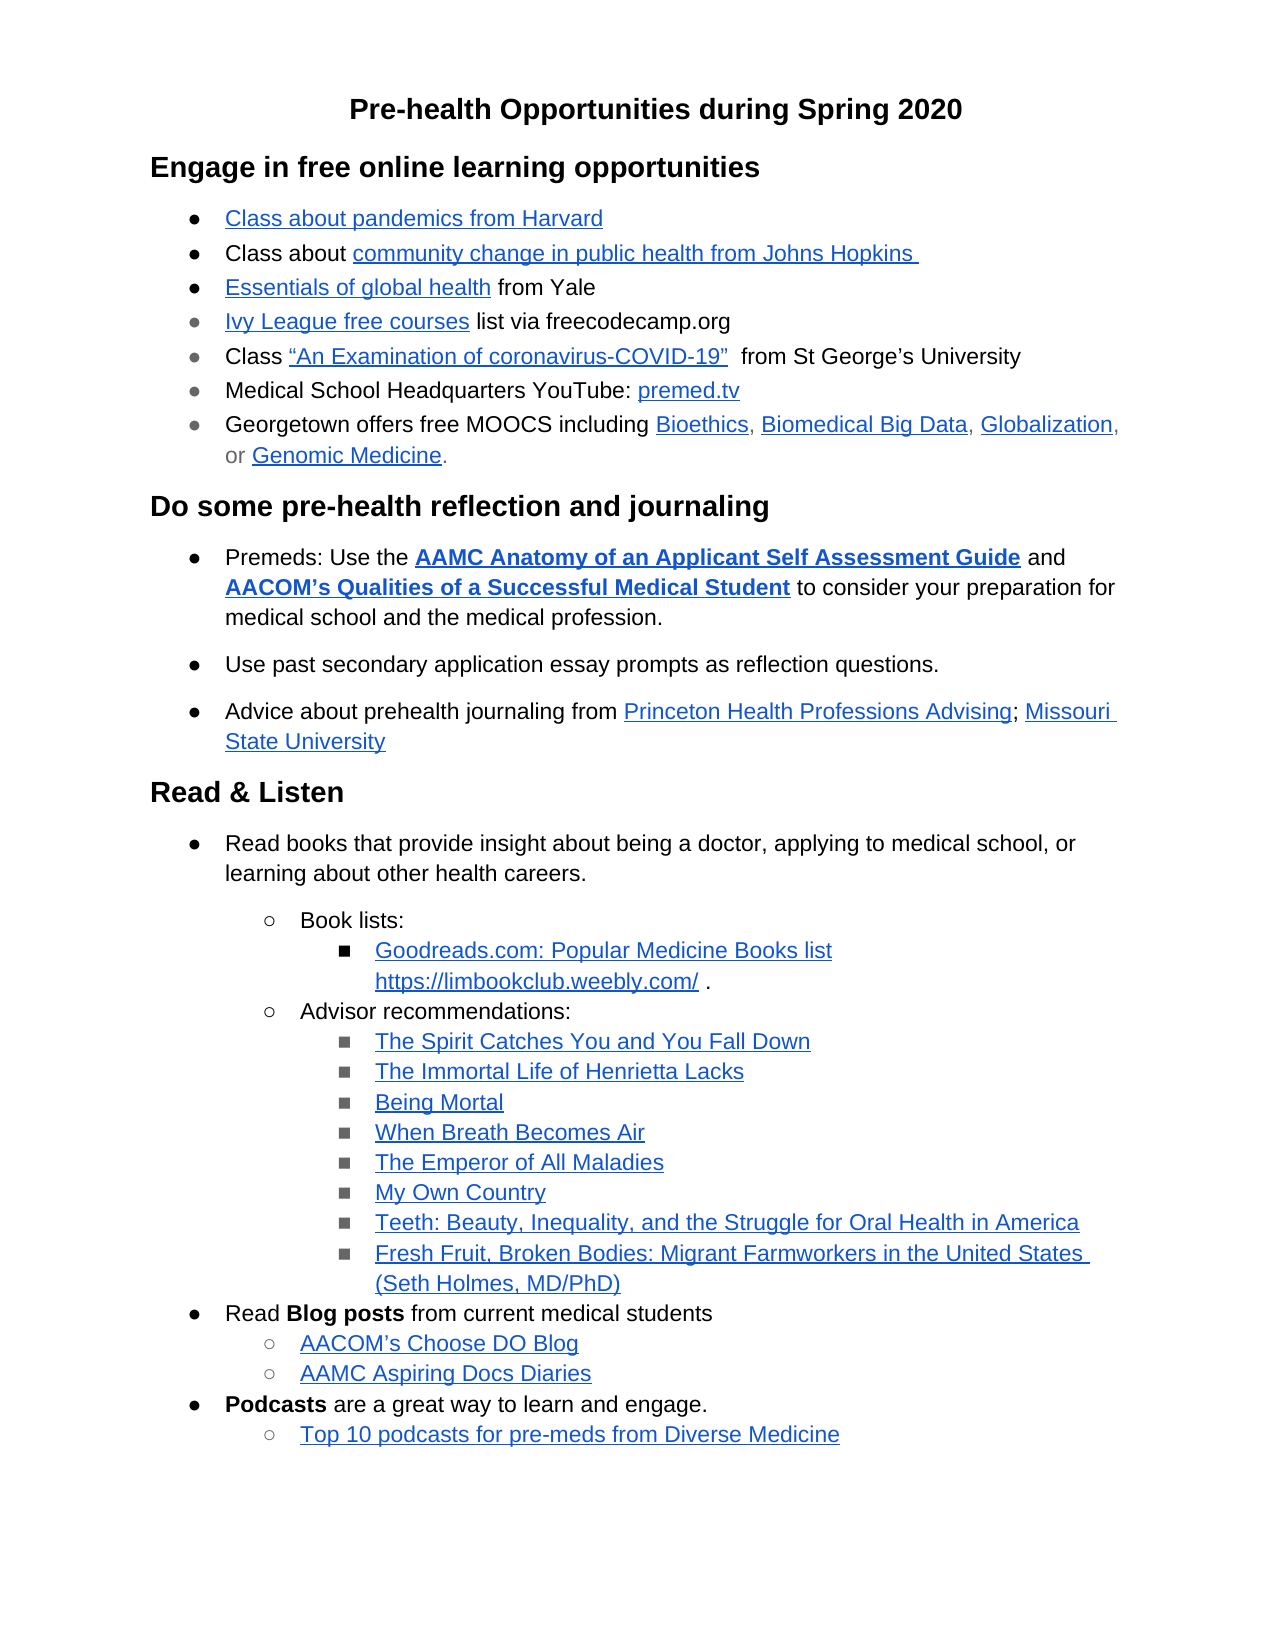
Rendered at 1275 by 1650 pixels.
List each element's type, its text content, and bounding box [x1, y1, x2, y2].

list The Immortal Life of Henrietta Lacks [337, 1058, 1125, 1085]
list Georgetown offers free MOOCS including Bioethics, Biomedical Big Data, Globalization, or Genomic Medicine. [187, 411, 1125, 468]
list Fresh Fruit, Broken Bodies: Migrant Farmworkers in the United States (Seth Holmes, MD/PhD) [337, 1239, 1125, 1296]
subtitle Engage in free online learning opportunities [150, 150, 1125, 183]
list Class “An Examination of coronavirus-COVID-19” from St George’s University [187, 343, 1125, 369]
list Being Mortal [337, 1088, 1125, 1115]
list Class about community change in public health from Johns Hopkins [187, 239, 1125, 266]
list Ivy League free courses list via freecodecamp.org [187, 308, 1125, 335]
list Goodreads.com: Popular Medicine Books list https://limbookclub.weebly.com/ . [337, 937, 1125, 994]
list Podcasts are a great way to learn and engage. [187, 1391, 1125, 1417]
list Advisor recommendations: [262, 998, 1125, 1024]
list Read books that provide insight about being a doctor, applying to medical school, or learning about other health careers. [187, 830, 1125, 887]
list Essentials of global health from Yale [187, 274, 1125, 300]
subtitle Read & Listen [150, 775, 1125, 808]
list AACOM’s Choose DO Blog [262, 1330, 1125, 1357]
list The Emperor of All Maladies [337, 1149, 1125, 1175]
list Teeth: Beauty, Inequality, and the Struggle for Oral Health in America [337, 1209, 1125, 1236]
list Use past secondary application essay prompts as reflection questions. [187, 651, 1125, 677]
subtitle Do some pre-health reflection and journaling [150, 488, 1125, 522]
list When Breath Becomes Air [337, 1119, 1125, 1145]
list The Spirit Catches You and You Fall Down [337, 1028, 1125, 1054]
list Premeds: Use the AAMC Anatomy of an Applicant Self Assessment Guide and AACOM’s Qualities of a Successful Medical Student to consider your preparation for medical school and the medical profession. [187, 544, 1125, 631]
list AAMC Aspiring Docs Diaries [262, 1360, 1125, 1387]
list Read Blog posts from current medical students [187, 1300, 1125, 1326]
list Medical School Headquarters YouTube: premed.tv [187, 377, 1125, 403]
list Advice about prehealth journaling from Princeton Health Professions Advising; Missouri State University [187, 698, 1125, 754]
list Class about pandemics from Harvard [187, 205, 1125, 232]
list My Own Country [337, 1179, 1125, 1206]
list Book lists: [262, 907, 1125, 934]
list Top 10 podcasts for pre-meds from Diverse Medicine [262, 1421, 1125, 1447]
